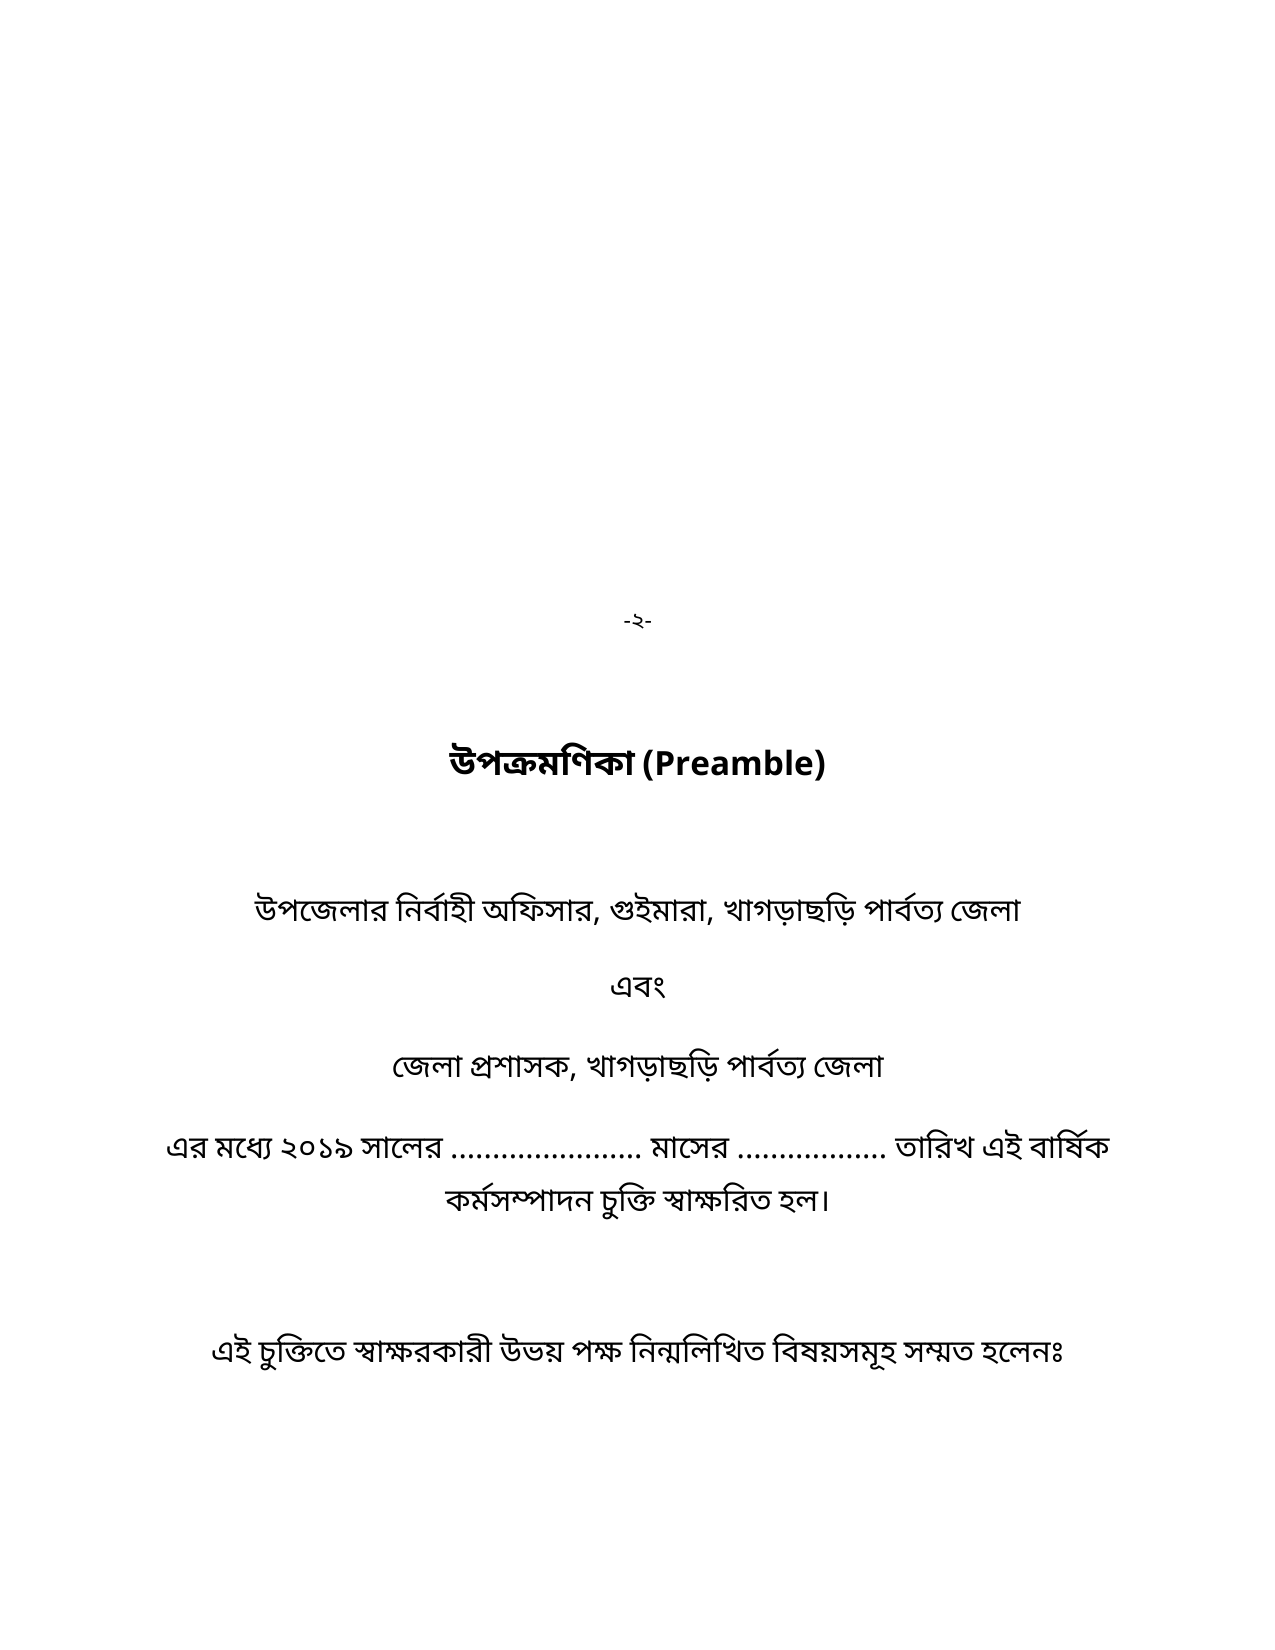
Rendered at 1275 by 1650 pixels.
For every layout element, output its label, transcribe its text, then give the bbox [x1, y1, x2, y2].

text এই চুক্তিতে স্বাক্ষরকারী উভয় পক্ষ নিন্মলিখিত বিষয়সমূহ সম্মত হলেনঃ [150, 1334, 1125, 1376]
text উপজেলার নির্বাহী অফিসার, গুইমারা, খাগড়াছড়ি পার্বত্য জেলা [150, 888, 1125, 934]
text এর মধ্যে ২০১৯ সালের ....................... মাসের .................. তারিখ এই বার্ষিক কর্মসম্পাদন চুক্তি স্বাক্ষরিত হল। [150, 1124, 1125, 1225]
text -২- [150, 604, 1125, 635]
text এবং [150, 969, 1125, 1010]
text উপক্রমণিকা (Preamble) [150, 737, 1125, 789]
text জেলা প্রশাসক, খাগড়াছড়ি পার্বত্য জেলা [150, 1044, 1125, 1090]
